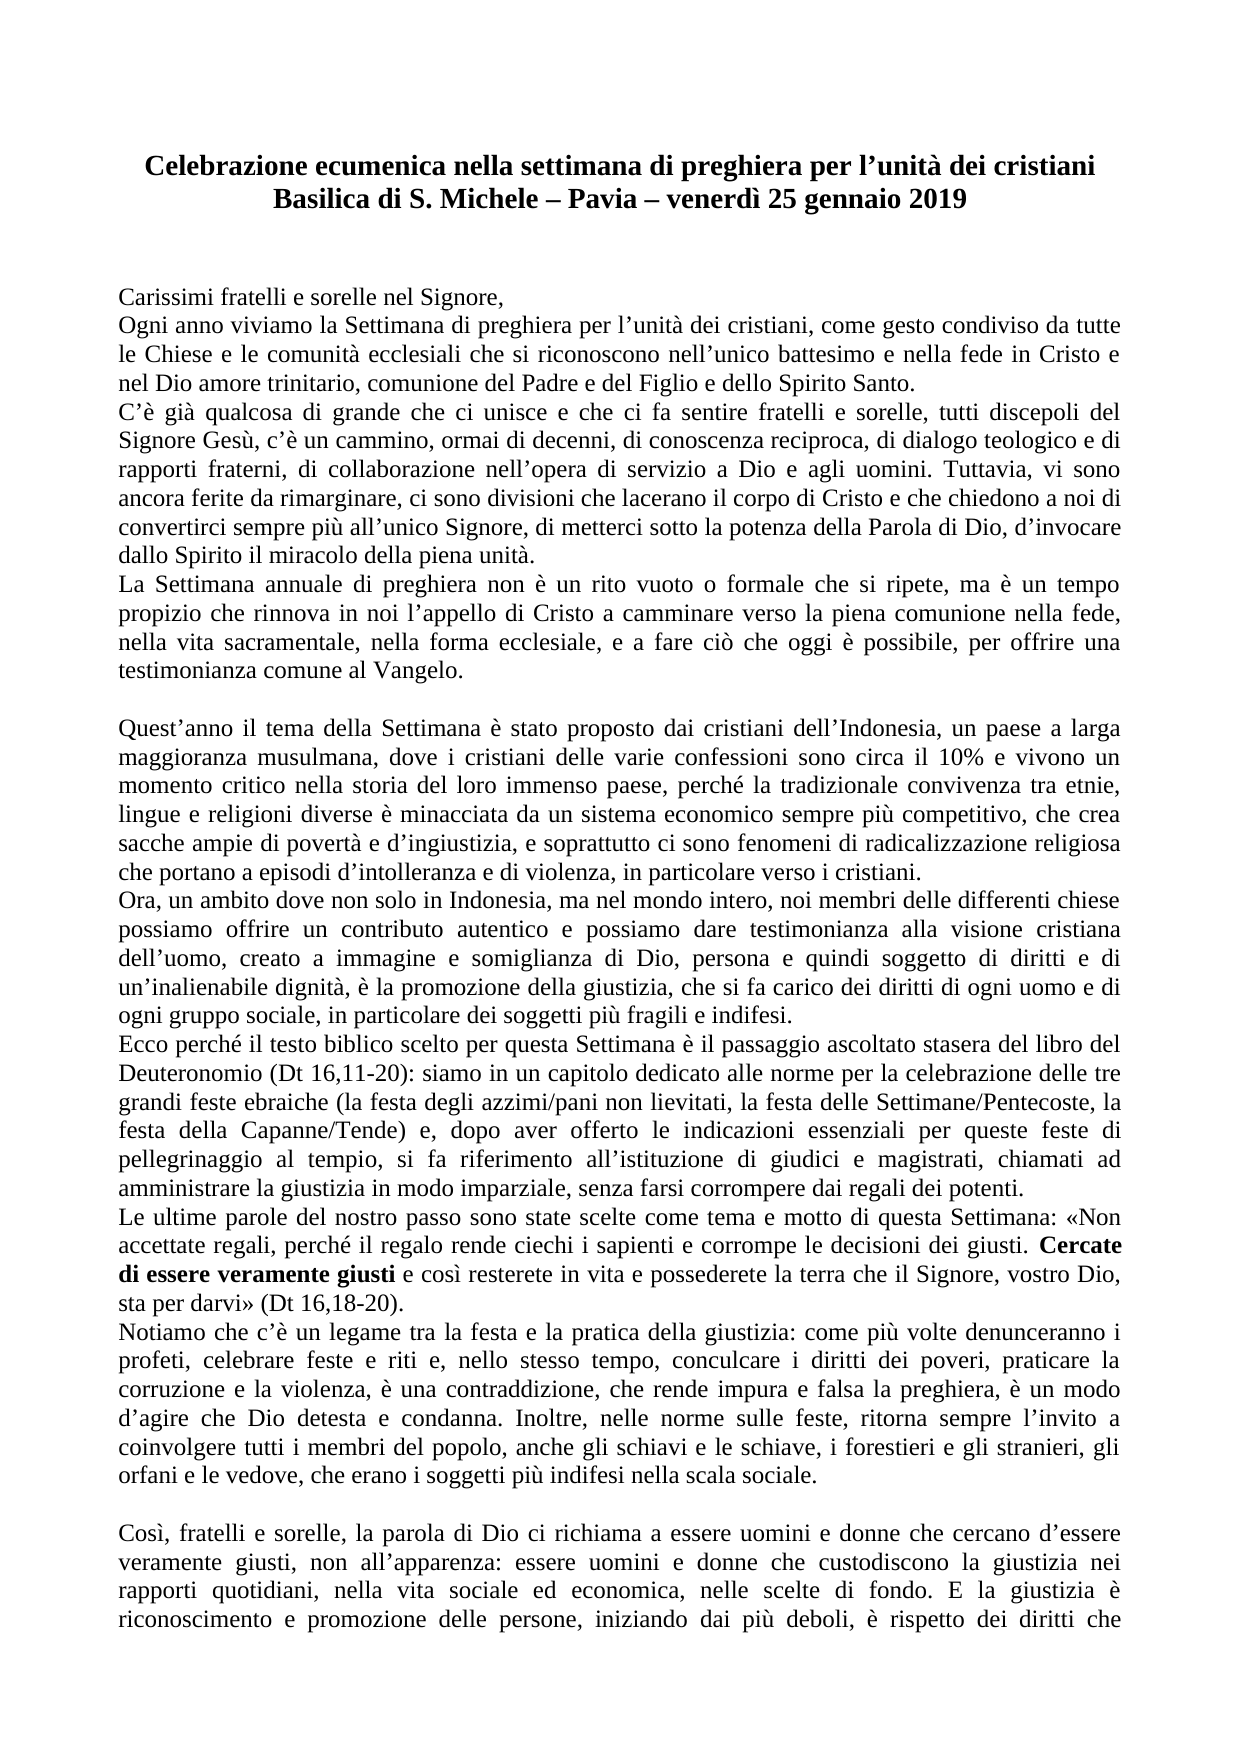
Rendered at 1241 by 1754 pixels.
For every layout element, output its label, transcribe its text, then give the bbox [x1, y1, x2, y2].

text Basilica di S. Michele – Pavia – venerdì 25 gennaio 2019 [118, 181, 1122, 215]
text Le ultime parole del nostro passo sono state scelte come tema e motto di questa Settimana: «Non accettate regali, perché il regalo rende ciechi i sapienti e corrompe le decisioni dei giusti. Cercate di essere veramente giusti e così resterete in vita e possederete la terra che il Signore, vostro Dio, sta per darvi» (Dt 16,18-20). [118, 1202, 1122, 1317]
text Ora, un ambito dove non solo in Indonesia, ma nel mondo intero, noi membri delle differenti chiese possiamo offrire un contributo autentico e possiamo dare testimonianza alla visione cristiana dell’uomo, creato a immagine e somiglianza di Dio, persona e quindi soggetto di diritti e di un’inalienabile dignità, è la promozione della giustizia, che si fa carico dei diritti di ogni uomo e di ogni gruppo sociale, in particolare dei soggetti più fragili e indifesi. [118, 886, 1122, 1029]
text La Settimana annuale di preghiera non è un rito vuoto o formale che si ripete, ma è un tempo propizio che rinnova in noi l’appello di Cristo a camminare verso la piena comunione nella fede, nella vita sacramentale, nella forma ecclesiale, e a fare ciò che oggi è possibile, per offrire una testimonianza comune al Vangelo. [118, 569, 1122, 684]
text Quest’anno il tema della Settimana è stato proposto dai cristiani dell’Indonesia, un paese a larga maggioranza musulmana, dove i cristiani delle varie confessioni sono circa il 10% e vivono un momento critico nella storia del loro immenso paese, perché la tradizionale convivenza tra etnie, lingue e religioni diverse è minacciata da un sistema economico sempre più competitivo, che crea sacche ampie di povertà e d’ingiustizia, e soprattutto ci sono fenomeni di radicalizzazione religiosa che portano a episodi d’intolleranza e di violenza, in particolare verso i cristiani. [118, 713, 1122, 886]
text Notiamo che c’è un legame tra la festa e la pratica della giustizia: come più volte denunceranno i profeti, celebrare feste e riti e, nello stesso tempo, conculcare i diritti dei poveri, praticare la corruzione e la violenza, è una contraddizione, che rende impura e falsa la preghiera, è un modo d’agire che Dio detesta e condanna. Inoltre, nelle norme sulle feste, ritorna sempre l’invito a coinvolgere tutti i membri del popolo, anche gli schiavi e le schiave, i forestieri e gli stranieri, gli orfani e le vedove, che erano i soggetti più indifesi nella scala sociale. [118, 1317, 1122, 1489]
text Ogni anno viviamo la Settimana di preghiera per l’unità dei cristiani, come gesto condiviso da tutte le Chiese e le comunità ecclesiali che si riconoscono nell’unico battesimo e nella fede in Cristo e nel Dio amore trinitario, comunione del Padre e del Figlio e dello Spirito Santo. [118, 311, 1122, 397]
text Celebrazione ecumenica nella settimana di preghiera per l’unità dei cristiani [118, 148, 1122, 181]
text Ecco perché il testo biblico scelto per questa Settimana è il passaggio ascoltato stasera del libro del Deuteronomio (Dt 16,11-20): siamo in un capitolo dedicato alle norme per la celebrazione delle tre grandi feste ebraiche (la festa degli azzimi/pani non lievitati, la festa delle Settimane/Pentecoste, la festa della Capanne/Tende) e, dopo aver offerto le indicazioni essenziali per queste feste di pellegrinaggio al tempio, si fa riferimento all’istituzione di giudici e magistrati, chiamati ad amministrare la giustizia in modo imparziale, senza farsi corrompere dai regali dei potenti. [118, 1029, 1122, 1202]
text Carissimi fratelli e sorelle nel Signore, [118, 282, 1122, 311]
text C’è già qualcosa di grande che ci unisce e che ci fa sentire fratelli e sorelle, tutti discepoli del Signore Gesù, c’è un cammino, ormai di decenni, di conoscenza reciproca, di dialogo teologico e di rapporti fraterni, di collaborazione nell’opera di servizio a Dio e agli uomini. Tuttavia, vi sono ancora ferite da rimarginare, ci sono divisioni che lacerano il corpo di Cristo e che chiedono a noi di convertirci sempre più all’unico Signore, di metterci sotto la potenza della Parola di Dio, d’invocare dallo Spirito il miracolo della piena unità. [118, 397, 1122, 569]
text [118, 1518, 1122, 1633]
